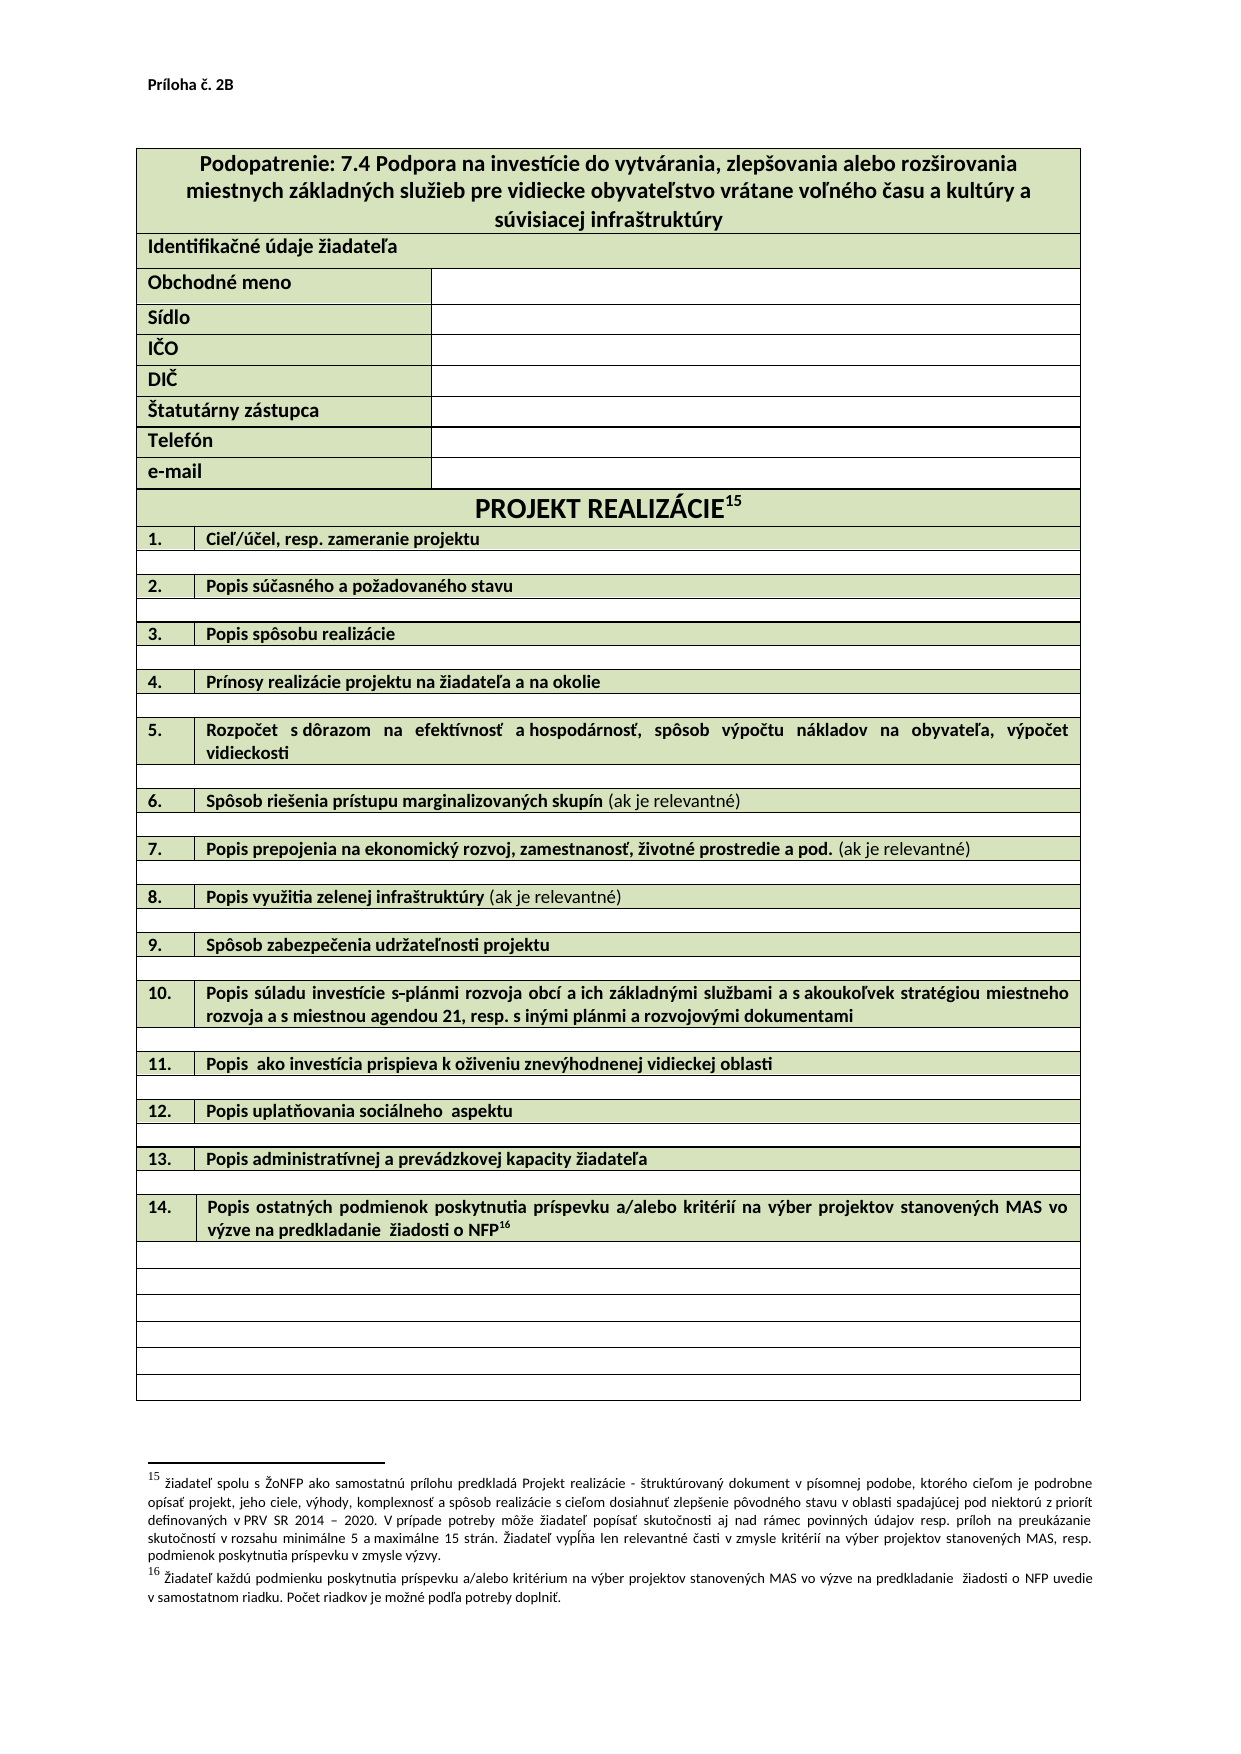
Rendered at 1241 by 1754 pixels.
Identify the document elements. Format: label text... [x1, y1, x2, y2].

table_cell IČO [137, 335, 431, 365]
table_cell [432, 305, 1080, 334]
table_cell [137, 1348, 1080, 1373]
table_cell Popis uplatňovania sociálneho aspektu [195, 1100, 1080, 1122]
table_cell [432, 428, 1080, 457]
table_cell 13. [137, 1148, 194, 1170]
table_cell Cieľ/účel, resp. zameranie projektu [195, 527, 1080, 549]
table_cell [137, 1322, 1080, 1347]
table_cell Obchodné meno [137, 269, 431, 303]
table_cell [432, 269, 1080, 303]
table_cell Spôsob riešenia prístupu marginalizovaných skupín (ak je relevantné) [195, 789, 1080, 812]
table_cell 5. [137, 718, 194, 764]
table_cell [137, 861, 1080, 884]
table_cell [137, 1076, 1080, 1098]
table_cell [137, 599, 1080, 621]
table_cell Štatutárny zástupca [137, 397, 431, 426]
table_header PROJEKT REALIZÁCIE [137, 490, 1080, 526]
table_cell Telefón [137, 428, 431, 457]
table_cell [137, 1124, 1080, 1146]
table_cell [137, 646, 1080, 669]
table_cell Sídlo [137, 305, 431, 334]
table_cell [137, 1171, 1080, 1194]
table_cell Popis administratívnej a prevádzkovej kapacity žiadateľa [195, 1148, 1080, 1170]
table_cell 9. [137, 933, 194, 956]
table_cell 8. [137, 885, 194, 908]
table_cell Popis ako investícia prispieva k oživeniu znevýhodnenej vidieckej oblasti [195, 1052, 1080, 1074]
table_cell 6. [137, 789, 194, 812]
table_cell Popis prepojenia na ekonomický rozvoj, zamestnanosť, životné prostredie a pod. (ak je relevantné) [195, 837, 1080, 860]
table_cell 12. [137, 1100, 194, 1122]
table_cell Popis spôsobu realizácie [195, 623, 1080, 645]
table_cell Prínosy realizácie projektu na žiadateľa a na okolie [195, 670, 1080, 693]
table_cell 14. [137, 1195, 196, 1241]
table_cell 3. [137, 623, 194, 645]
table_cell [137, 1028, 1080, 1051]
table_cell 7. [137, 837, 194, 860]
table_cell 4. [137, 670, 194, 693]
table_cell [137, 909, 1080, 932]
table_cell [432, 397, 1080, 426]
table_cell [432, 458, 1080, 488]
table_cell 1. [137, 527, 194, 549]
table_cell Spôsob zabezpečenia udržateľnosti projektu [195, 933, 1080, 956]
table_cell Popis súladu investície s plánmi rozvoja obcí a ich základnými službami a s akoukoľvek stratégiou miestneho rozvoja a s miestnou agendou 21, resp. s inými plánmi a rozvojovými dokumentami [195, 981, 1080, 1027]
table_cell Identifikačné údaje žiadateľa [137, 234, 1080, 268]
table_cell Popis ostatných podmienok poskytnutia príspevku a/alebo kritérií na výber projektov stanovených MAS vo výzve na predkladanie žiadosti o NFP [197, 1195, 1080, 1241]
table_cell Popis súčasného a požadovaného stavu [195, 575, 1080, 597]
table_cell DIČ [137, 366, 431, 396]
table_cell 10. [137, 981, 194, 1027]
table_cell [137, 551, 1080, 573]
table_cell [432, 366, 1080, 396]
table_header Podopatrenie: 7.4 Podpora na investície do vytvárania, zlepšovania alebo rozširovania miestnych základných služieb pre vidiecke obyvateľstvo vrátane voľného času a kultúry a súvisiacej infraštruktúry [137, 149, 1080, 233]
table_cell [137, 765, 1080, 788]
table_cell [137, 1242, 1080, 1268]
table_cell [137, 1375, 1080, 1400]
table_cell [137, 694, 1080, 717]
table_cell [137, 1295, 1080, 1321]
table_cell [432, 335, 1080, 365]
table_cell [137, 813, 1080, 836]
table_cell [137, 957, 1080, 980]
table_cell e-mail [137, 458, 431, 488]
table_cell [137, 1269, 1080, 1294]
table_cell Rozpočet s dôrazom na efektívnosť a hospodárnosť, spôsob výpočtu nákladov na obyvateľa, výpočet vidieckosti [195, 718, 1080, 764]
table_cell 2. [137, 575, 194, 597]
table_cell 11. [137, 1052, 194, 1074]
table_cell Popis využitia zelenej infraštruktúry (ak je relevantné) [195, 885, 1080, 908]
